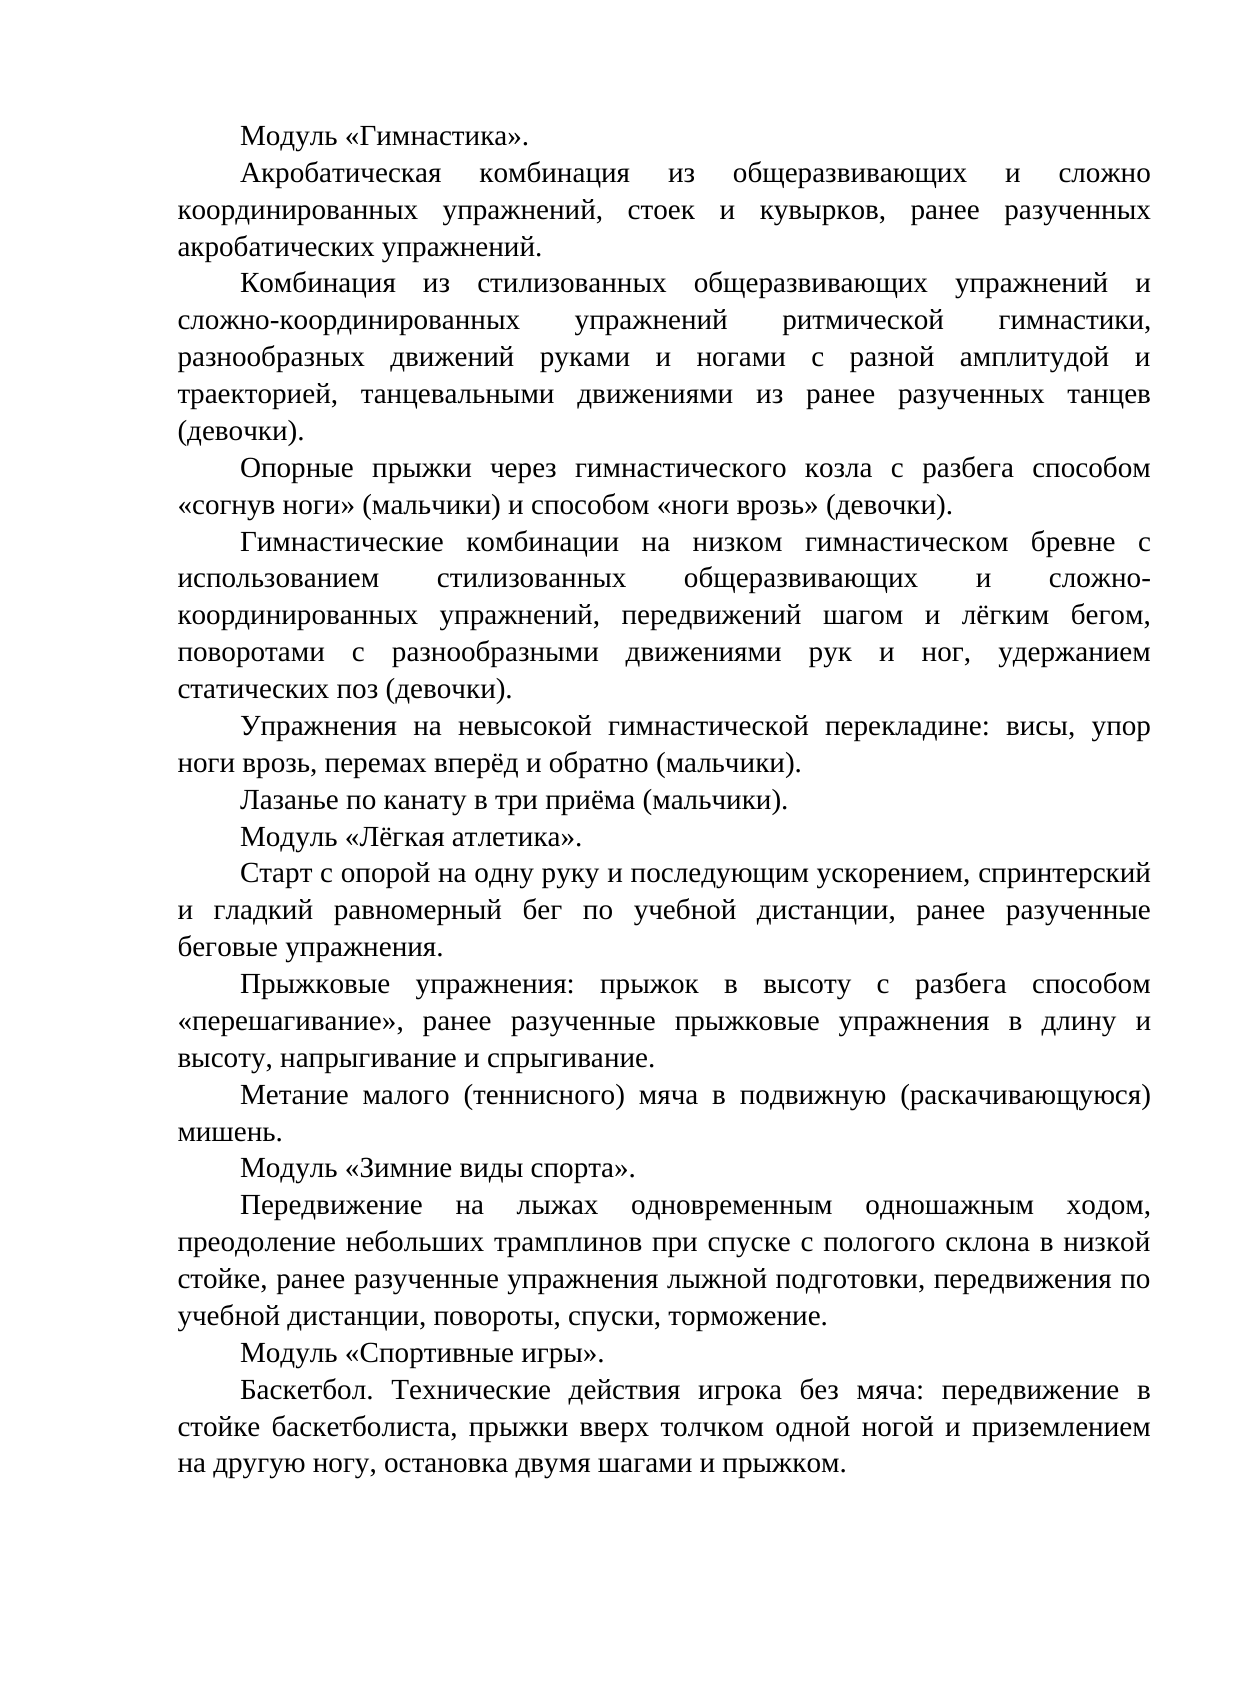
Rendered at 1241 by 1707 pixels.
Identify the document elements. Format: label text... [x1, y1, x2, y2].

text Модуль «Гимнастика». [177, 118, 1152, 152]
text Передвижение на лыжах одновременным одношажным ходом, преодоление небольших трамплинов при спуске с пологого склона в низкой стойке, ранее разученные упражнения лыжной подготовки, передвижения по учебной дистанции, повороты, спуски, торможение. [177, 1187, 1152, 1332]
text Упражнения на невысокой гимнастической перекладине: висы, упор ноги врозь, перемах вперёд и обратно (мальчики). [177, 708, 1152, 778]
text Метание малого (теннисного) мяча в подвижную (раскачивающуюся) мишень. [177, 1077, 1152, 1147]
text Гимнастические комбинации на низком гимнастическом бревне с использованием стилизованных общеразвивающих и сложно-координированных упражнений, передвижений шагом и лёгким бегом, поворотами с разнообразными движениями рук и ног, удержанием статических поз (девочки). [177, 524, 1152, 705]
text Комбинация из стилизованных общеразвивающих упражнений и сложно-координированных упражнений ритмической гимнастики, разнообразных движений руками и ногами с разной амплитудой и траекторией, танцевальными движениями из ранее разученных танцев (девочки). [177, 266, 1152, 447]
text Модуль «Спортивные игры». [177, 1335, 1152, 1368]
text Старт с опорой на одну руку и последующим ускорением, спринтерский и гладкий равномерный бег по учебной дистанции, ранее разученные беговые упражнения. [177, 856, 1152, 963]
text Акробатическая комбинация из общеразвивающих и сложно координированных упражнений, стоек и кувырков, ранее разученных акробатических упражнений. [177, 155, 1152, 262]
text Прыжковые упражнения: прыжок в высоту с разбега способом «перешагивание», ранее разученные прыжковые упражнения в длину и высоту, напрыгивание и спрыгивание. [177, 966, 1152, 1073]
text Баскетбол. Технические действия игрока без мяча: передвижение в стойке баскетболиста, прыжки вверх толчком одной ногой и приземлением на другую ногу, остановка двумя шагами и прыжком. [177, 1372, 1152, 1479]
text Модуль «Зимние виды спорта». [177, 1151, 1152, 1184]
text Лазанье по канату в три приёма (мальчики). [177, 782, 1152, 815]
text Опорные прыжки через гимнастического козла с разбега способом «согнув ноги» (мальчики) и способом «ноги врозь» (девочки). [177, 450, 1152, 520]
text Модуль «Лёгкая атлетика». [177, 819, 1152, 852]
